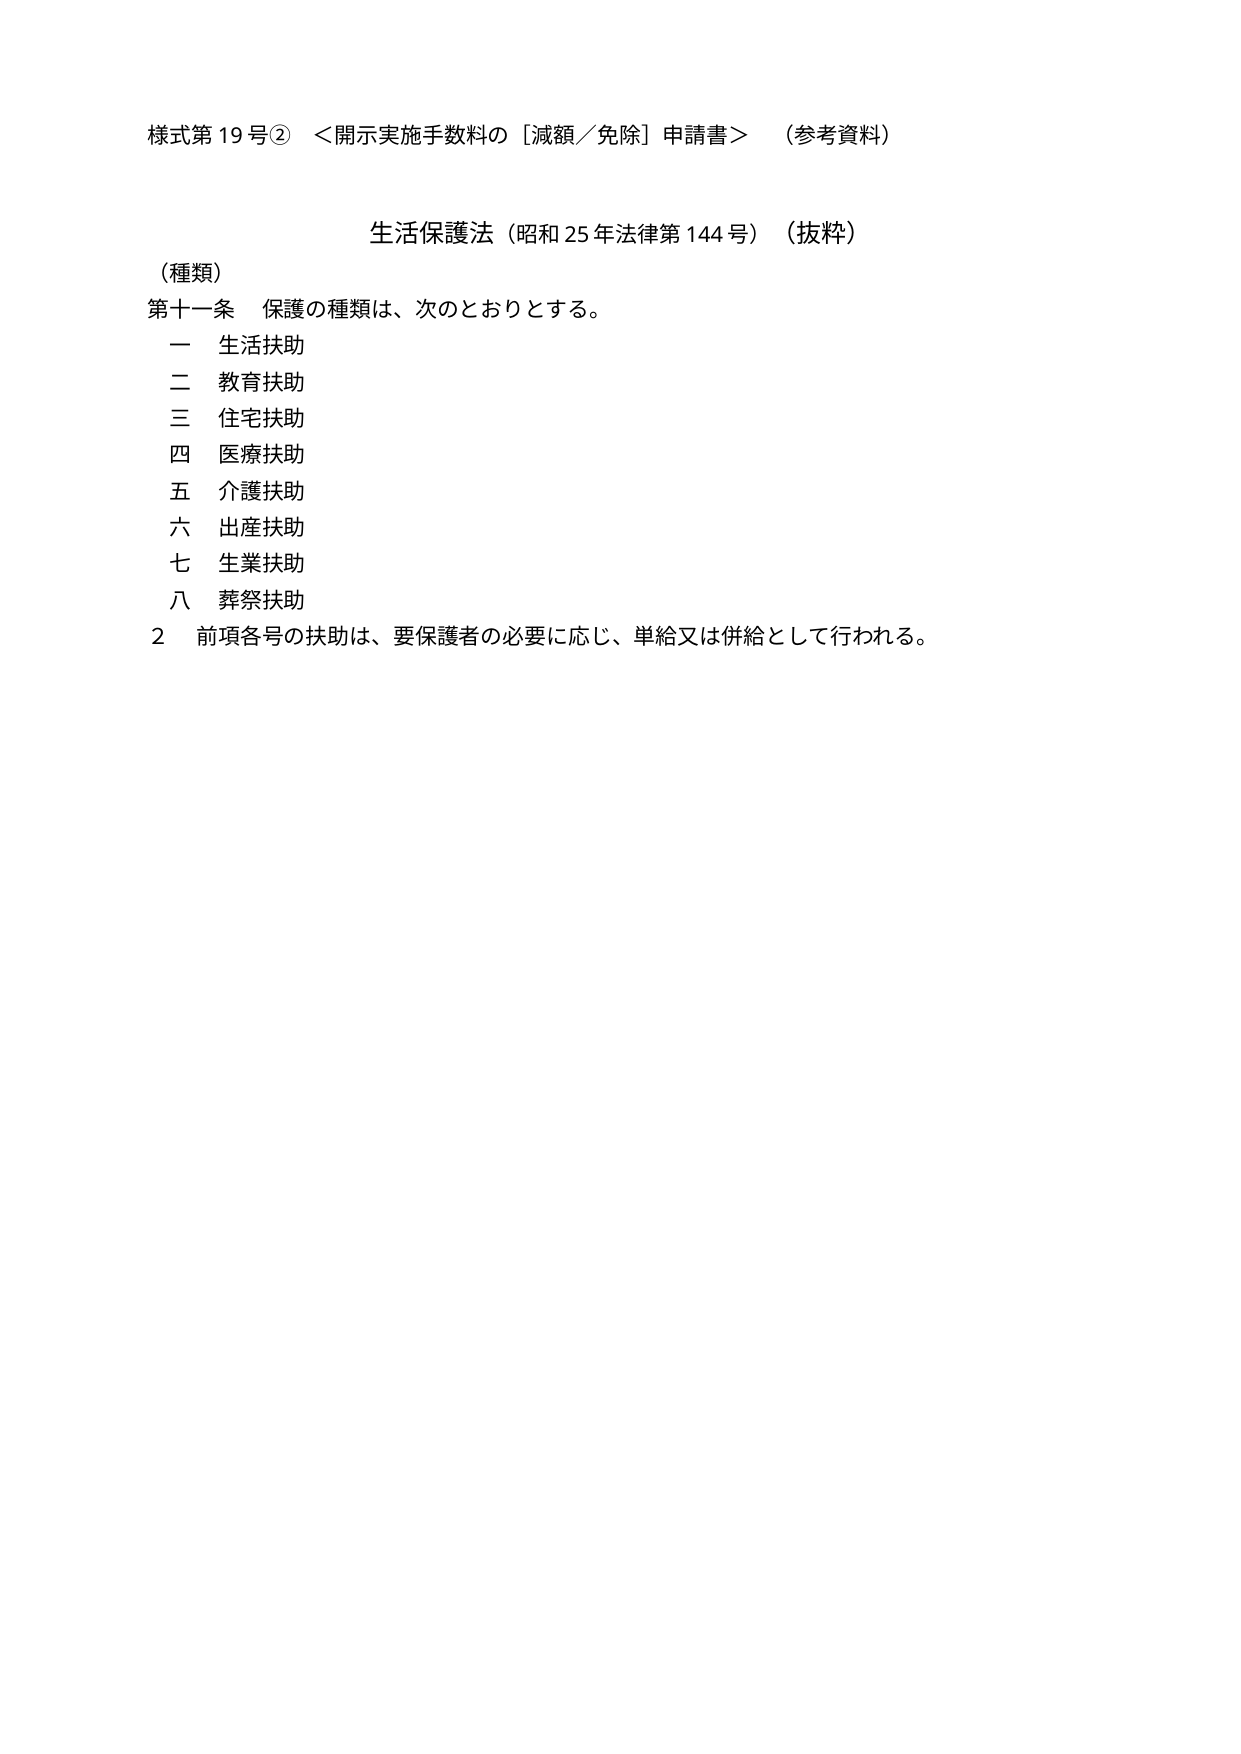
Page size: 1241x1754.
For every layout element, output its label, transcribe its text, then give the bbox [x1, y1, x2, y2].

text 四 医療扶助 [148, 437, 1092, 469]
text 第十一条 保護の種類は、次のとおりとする。 [148, 292, 1092, 323]
text 五 介護扶助 [148, 474, 1092, 505]
text 八 葬祭扶助 [148, 583, 1092, 614]
text 七 生業扶助 [148, 546, 1092, 578]
text 六 出産扶助 [148, 510, 1092, 542]
text 様式第19号② ＜開示実施手数料の［減額／免除］申請書＞ （参考資料） [148, 118, 1092, 150]
text 一 生活扶助 [148, 328, 1092, 360]
text （種類） [148, 256, 1092, 287]
text 二 教育扶助 [148, 364, 1092, 396]
text 三 住宅扶助 [148, 401, 1092, 433]
text ２ 前項各号の扶助は、要保護者の必要に応じ、単給又は併給として行われる。 [148, 619, 1092, 651]
text 生活保護法（昭和25年法律第144号）（抜粋） [148, 214, 1092, 250]
